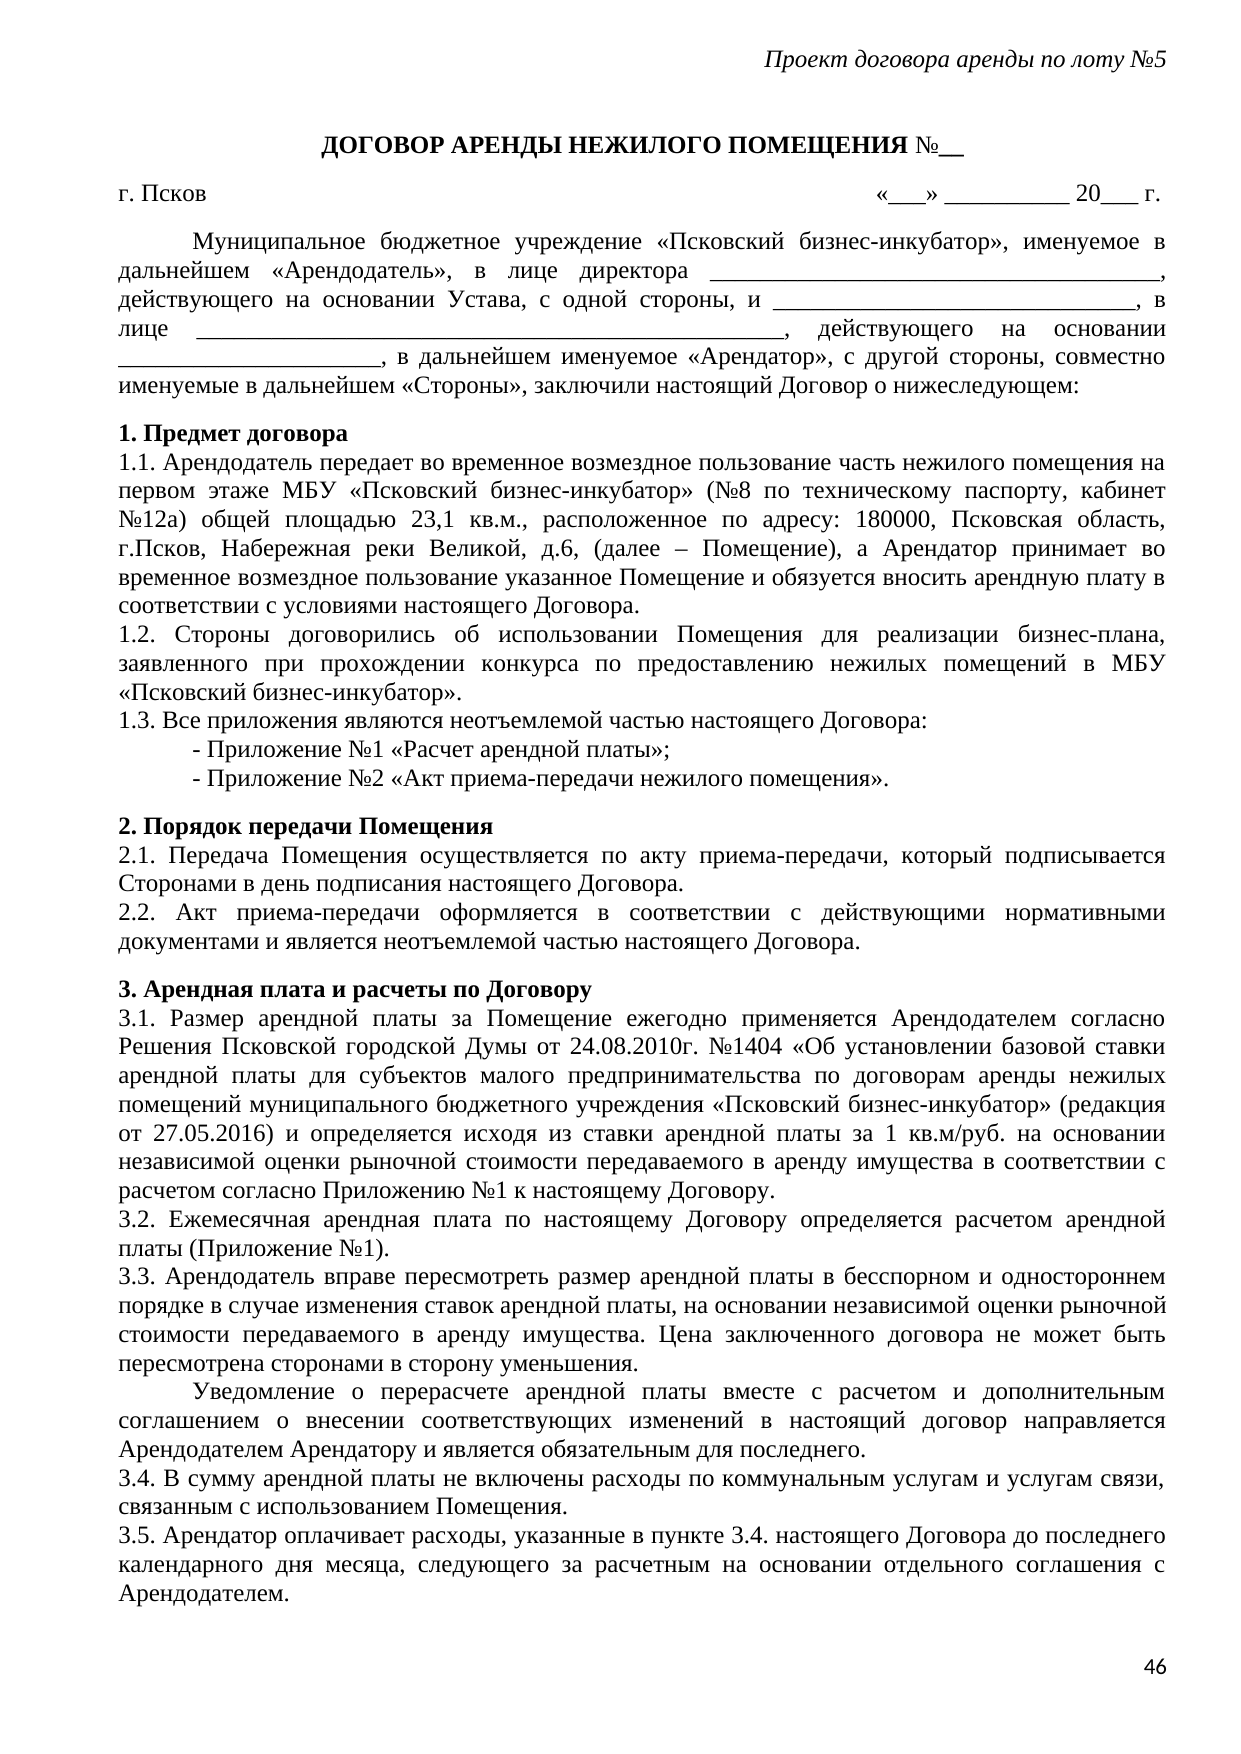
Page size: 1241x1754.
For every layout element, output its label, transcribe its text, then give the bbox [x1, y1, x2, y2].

text Проект договора аренды по лоту №5 [738, 44, 1167, 73]
text 1.1. Арендодатель передает во временное возмездное пользование часть нежилого помещения на первом этаже МБУ «Псковский бизнес-инкубатор» (№8 по техническому паспорту, кабинет №12а) общей площадью 23,1 кв.м., расположенное по адресу: 180000, Псковская область, г.Псков, Набережная реки Великой, д.6, (далее – Помещение), а Арендатор принимает во временное возмездное пользование указанное Помещение и обязуется вносить арендную плату в соответствии с условиями настоящего Договора. [118, 447, 1167, 619]
text 1. Предмет договора [118, 418, 1167, 447]
text 3.2. Ежемесячная арендная плата по настоящему Договору определяется расчетом арендной платы (Приложение №1). [118, 1204, 1167, 1261]
text 3.1. Размер арендной платы за Помещение ежегодно применяется Арендодателем согласно Решения Псковской городской Думы от 24.08.2010г. №1404 «Об установлении базовой ставки арендной платы для субъектов малого предпринимательства по договорам аренды нежилых помещений муниципального бюджетного учреждения «Псковский бизнес-инкубатор» (редакция от 27.05.2016) и определяется исходя из ставки арендной платы за 1 кв.м/руб. на основании независимой оценки рыночной стоимости передаваемого в аренду имущества в соответствии с расчетом согласно Приложению №1 к настоящему Договору. [118, 1003, 1167, 1204]
text 1.3. Все приложения являются неотъемлемой частью настоящего Договора: [118, 706, 1167, 734]
text - Приложение №2 «Акт приема-передачи нежилого помещения». [192, 763, 1167, 792]
text Уведомление о перерасчете арендной платы вместе с расчетом и дополнительным соглашением о внесении соответствующих изменений в настоящий договор направляется Арендодателем Арендатору и является обязательным для последнего. [118, 1376, 1167, 1463]
text ДОГОВОР АРЕНДЫ НЕЖИЛОГО ПОМЕЩЕНИЯ №__ [118, 131, 1167, 159]
text 3.3. Арендодатель вправе пересмотреть размер арендной платы в бесспорном и одностороннем порядке в случае изменения ставок арендной платы, на основании независимой оценки рыночной стоимости передаваемого в аренду имущества. Цена заключенного договора не может быть пересмотрена сторонами в сторону уменьшения. [118, 1261, 1167, 1376]
text г. Псков «___» __________ 20___ г. [118, 178, 1167, 207]
text 2. Порядок передачи Помещения [118, 811, 1167, 840]
text 2.1. Передача Помещения осуществляется по акту приема-передачи, который подписывается Сторонами в день подписания настоящего Договора. [118, 840, 1167, 897]
text 3.4. В сумму арендной платы не включены расходы по коммунальным услугам и услугам связи, связанным с использованием Помещения. [118, 1463, 1167, 1520]
text - Приложение №1 «Расчет арендной платы»; [192, 734, 1167, 763]
text 1.2. Стороны договорились об использовании Помещения для реализации бизнес-плана, заявленного при прохождении конкурса по предоставлению нежилых помещений в МБУ «Псковский бизнес-инкубатор». [118, 619, 1167, 706]
text 3.5. Арендатор оплачивает расходы, указанные в пункте 3.4. настоящего Договора до последнего календарного дня месяца, следующего за расчетным на основании отдельного соглашения с Арендодателем. [118, 1520, 1167, 1606]
text Муниципальное бюджетное учреждение «Псковский бизнес-инкубатор», именуемое в дальнейшем «Арендодатель», в лице директора ____________________________________, действующего на основании Устава, с одной стороны, и _____________________________, в лице _______________________________________________, действующего на основании _____________________, в дальнейшем именуемое «Арендатор», с другой стороны, совместно именуемые в дальнейшем «Стороны», заключили настоящий Договор о нижеследующем: [118, 226, 1167, 399]
text 2.2. Акт приема-передачи оформляется в соответствии с действующими нормативными документами и является неотъемлемой частью настоящего Договора. [118, 897, 1167, 955]
text 3. Арендная плата и расчеты по Договору [118, 974, 1167, 1003]
